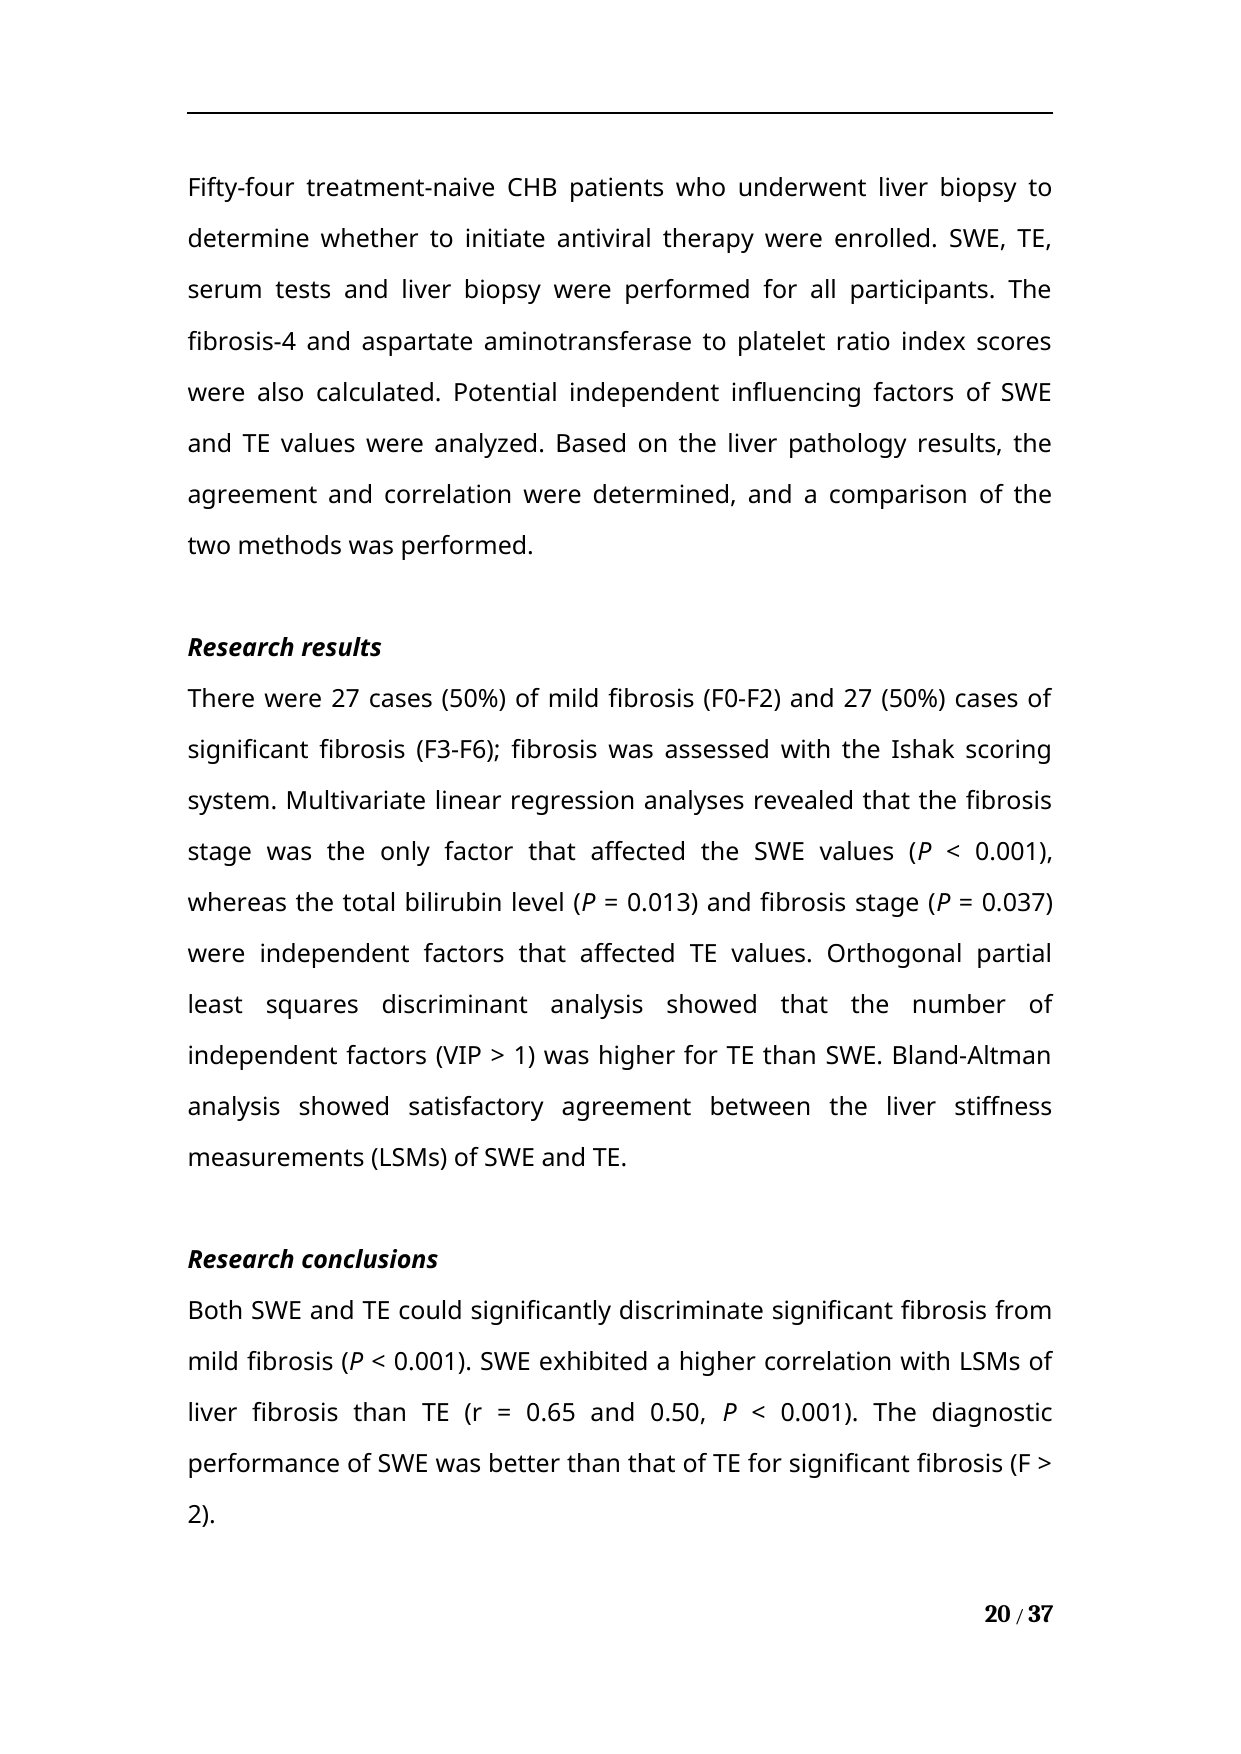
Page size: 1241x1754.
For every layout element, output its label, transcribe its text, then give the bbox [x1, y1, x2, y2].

text Fifty-four treatment-naive CHB patients who underwent liver biopsy to determine whether to initiate antiviral therapy were enrolled. SWE, TE, serum tests and liver biopsy were performed for all participants. The fibrosis-4 and aspartate aminotransferase to platelet ratio index scores were also calculated. Potential independent influencing factors of SWE and TE values were analyzed. Based on the liver pathology results, the agreement and correlation were determined, and a comparison of the two methods was performed. [187, 170, 1053, 561]
text Both SWE and TE could significantly discriminate significant fibrosis from mild fibrosis (P < 0.001). SWE exhibited a higher correlation with LSMs of liver fibrosis than TE (r = 0.65 and 0.50, P < 0.001). The diagnostic performance of SWE was better than that of TE for significant fibrosis (F > 2). [187, 1293, 1053, 1531]
text There were 27 cases (50%) of mild fibrosis (F0-F2) and 27 (50%) cases of significant fibrosis (F3-F6); fibrosis was assessed with the Ishak scoring system. Multivariate linear regression analyses revealed that the fibrosis stage was the only factor that affected the SWE values (P < 0.001), whereas the total bilirubin level (P = 0.013) and fibrosis stage (P = 0.037) were independent factors that affected TE values. Orthogonal partial least squares discriminant analysis showed that the number of independent factors (VIP > 1) was higher for TE than SWE. Bland-Altman analysis showed satisfactory agreement between the liver stiffness measurements (LSMs) of SWE and TE. [187, 681, 1053, 1174]
text Research conclusions [187, 1242, 1053, 1276]
text Research results [187, 629, 1053, 663]
